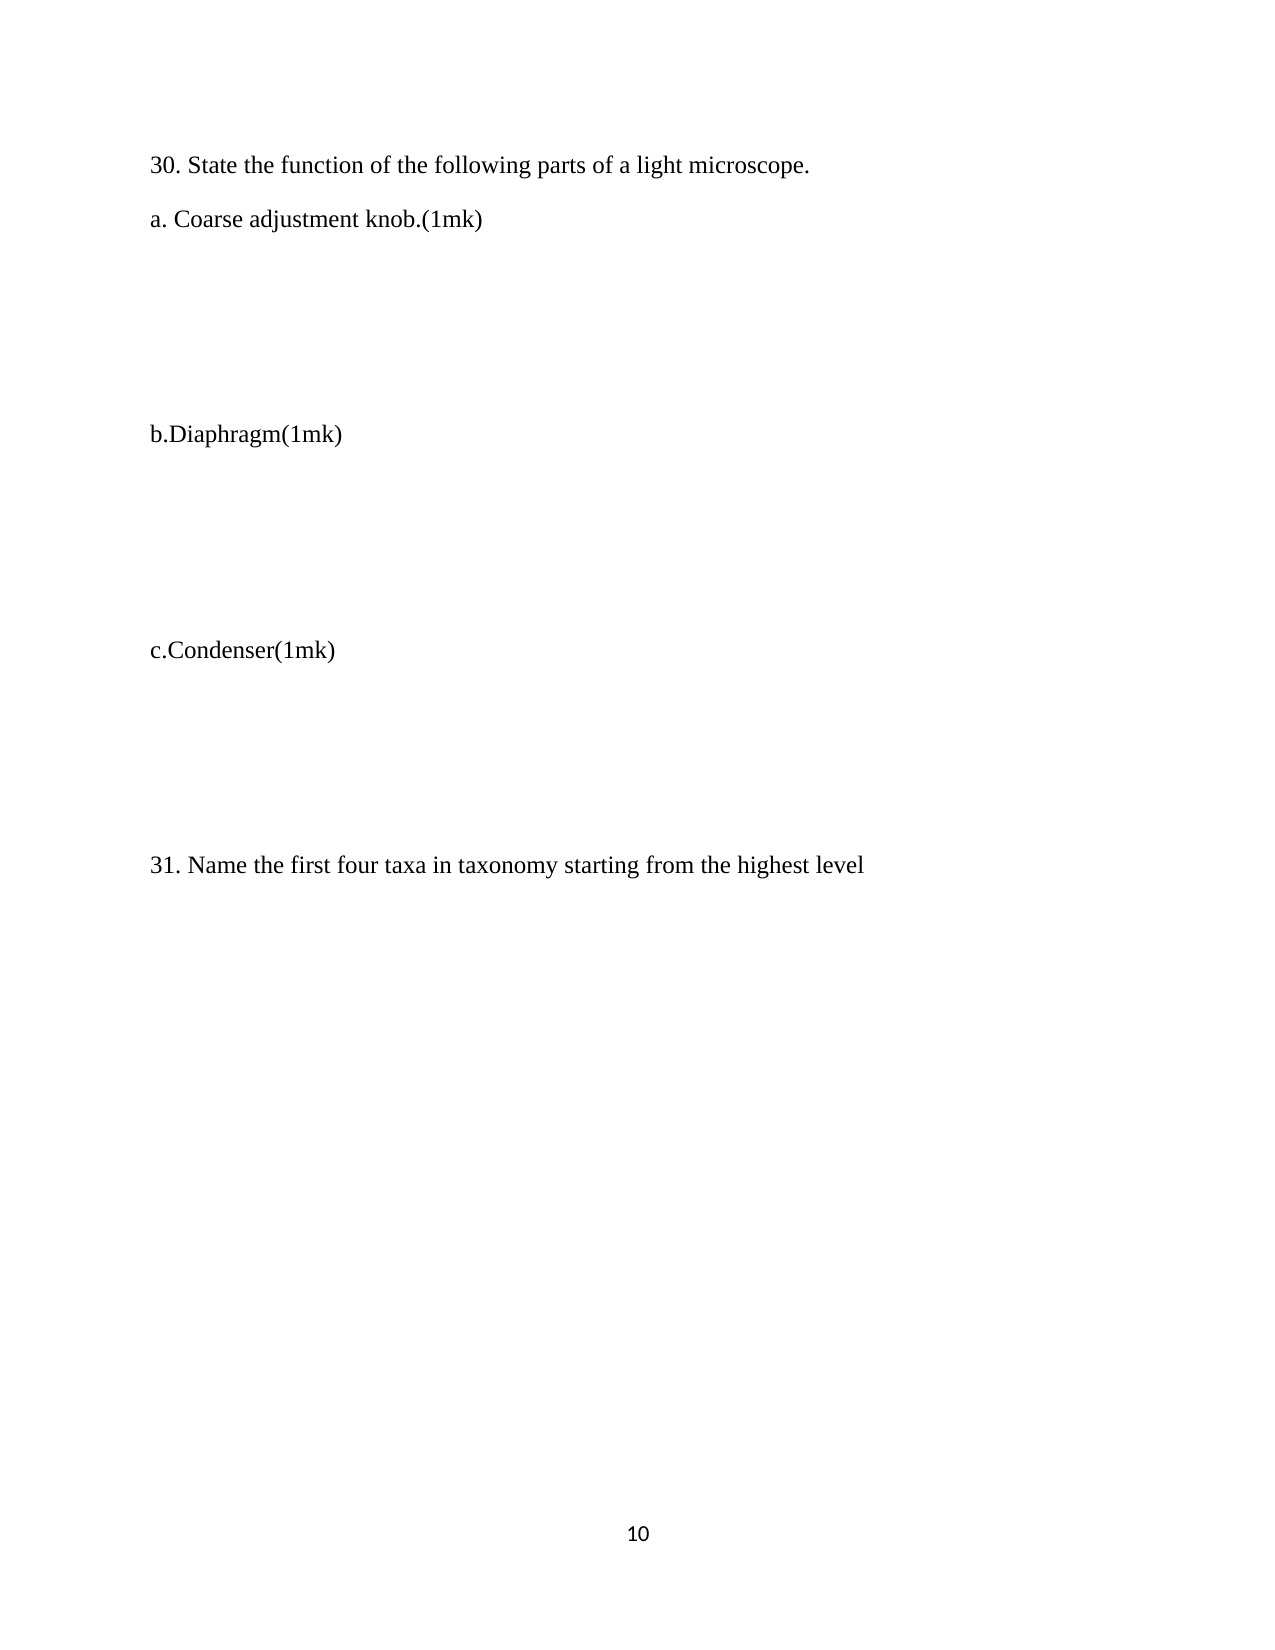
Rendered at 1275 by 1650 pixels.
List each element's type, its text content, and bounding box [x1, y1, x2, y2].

text a. Coarse adjustment knob.(1mk) [150, 204, 1125, 233]
text 31. Name the first four taxa in taxonomy starting from the highest level [150, 850, 1125, 879]
text 30. State the function of the following parts of a light microscope. [150, 150, 1125, 179]
text c.Condenser(1mk) [150, 635, 1125, 663]
text b.Diaphragm(1mk) [150, 419, 1125, 448]
